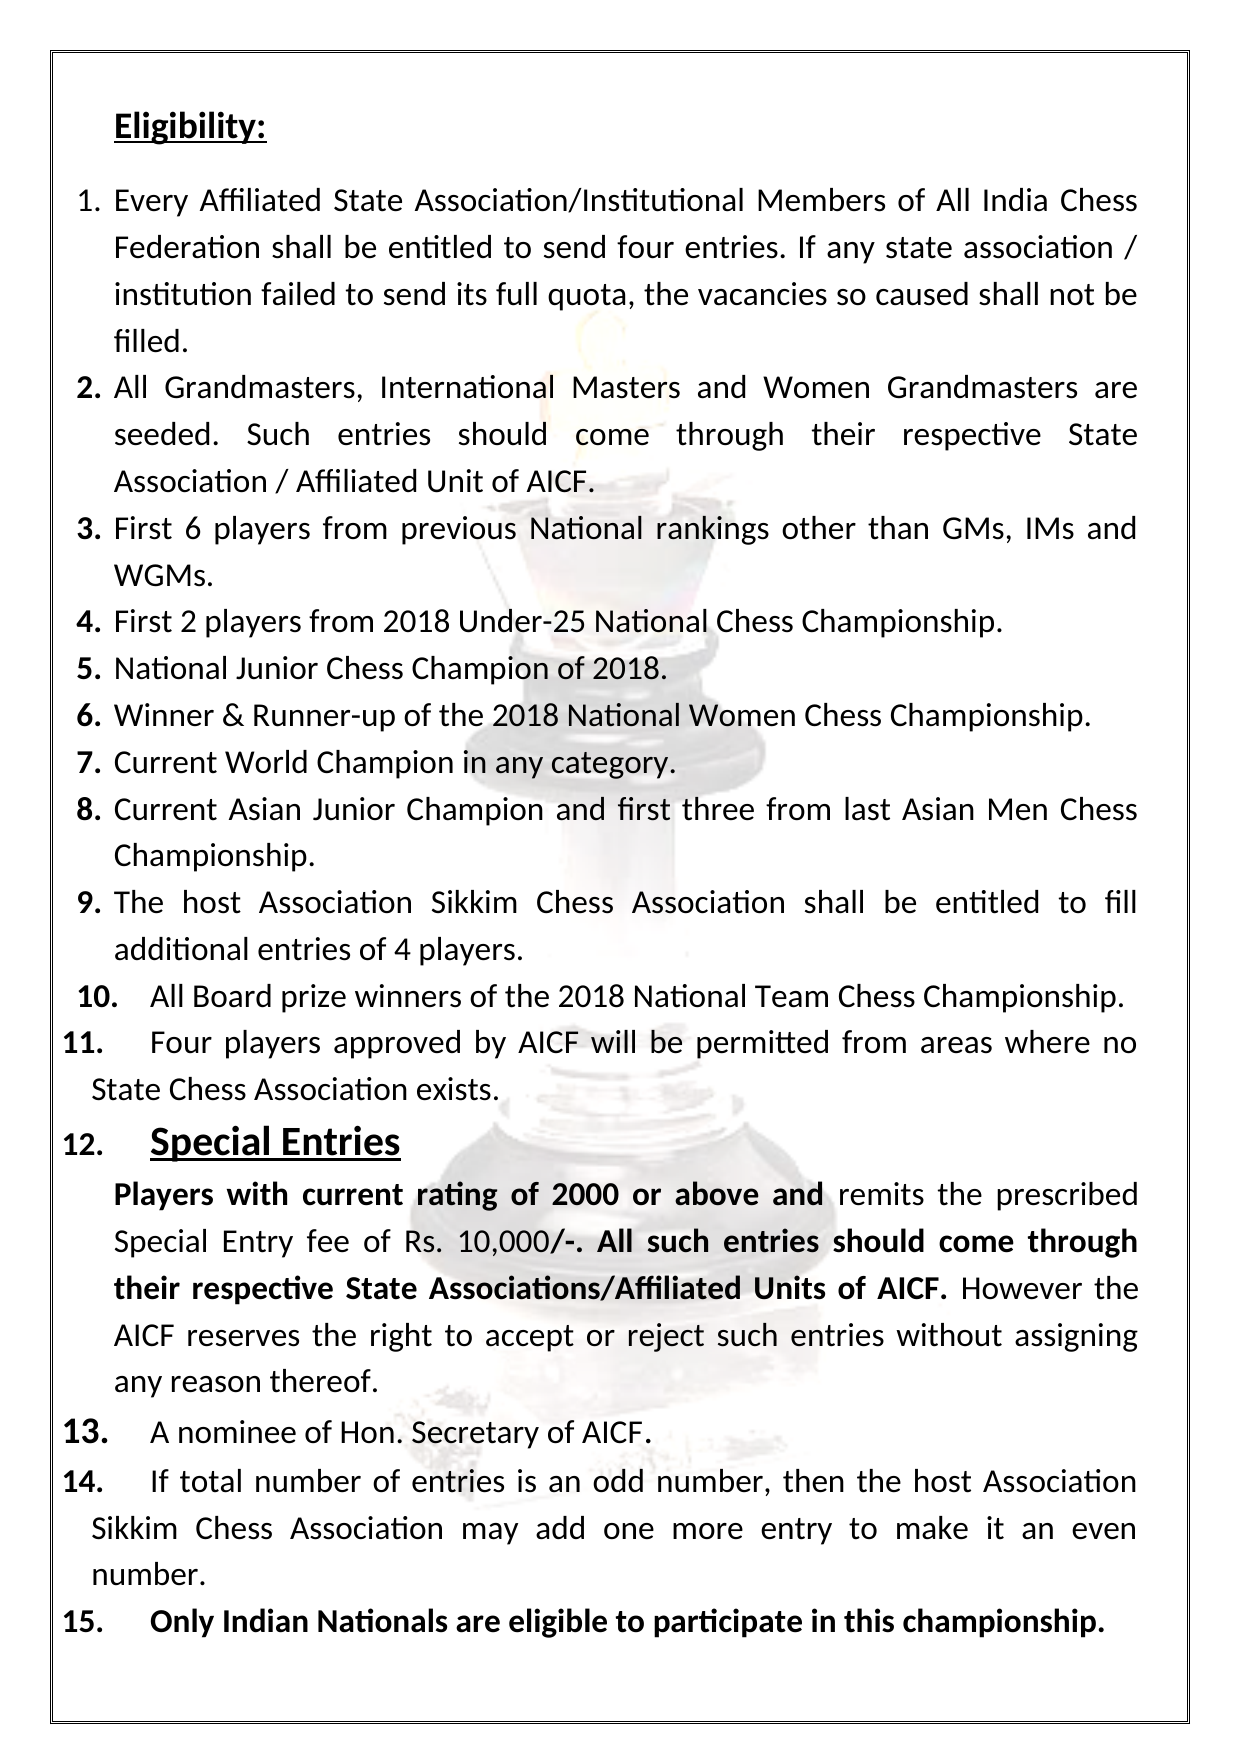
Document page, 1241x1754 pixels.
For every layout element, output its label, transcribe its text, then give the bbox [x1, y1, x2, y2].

list Only Indian Nationals are eligible to participate in this championship. [61, 1600, 1139, 1641]
list Players with current rating of 2000 or above and remits the prescribed Special Entry fee of Rs. 10,000/-. All such entries should come through their respective State Associations/Affiliated Units of AICF. However the AICF reserves the right to accept or reject such entries without assigning any reason thereof. [114, 1173, 1139, 1401]
list Current World Champion in any category. [76, 741, 1139, 781]
list Current Asian Junior Champion and first three from last Asian Men Chess Championship. [76, 787, 1139, 875]
list Winner & Runner-up of the 2018 National Women Chess Championship. [76, 694, 1139, 735]
list National Junior Chess Champion of 2018. [76, 647, 1139, 688]
list If total number of entries is an odd number, then the host Association Sikkim Chess Association may add one more entry to make it an even number. [61, 1460, 1139, 1594]
text Eligibility: [76, 102, 1139, 148]
list First 2 players from 2018 Under-25 National Chess Championship. [76, 600, 1139, 641]
list Special Entries [61, 1115, 1139, 1166]
list First 6 players from previous National rankings other than GMs, IMs and WGMs. [76, 507, 1139, 594]
list All Grandmasters, International Masters and Women Grandmasters are seeded. Such entries should come through their respective State Association / Affiliated Unit of AICF. [76, 367, 1139, 501]
list Every Affiliated State Association/Institutional Members of All India Chess Federation shall be entitled to send four entries. If any state association / institution failed to send its full quota, the vacancies so caused shall not be filled. [76, 179, 1139, 361]
list All Board prize winners of the 2018 National Team Chess Championship. [76, 974, 1139, 1015]
list Four players approved by AICF will be permitted from areas where no State Chess Association exists. [61, 1021, 1139, 1109]
list A nominee of Hon. Secretary of AICF. [61, 1407, 1139, 1453]
list The host Association Sikkim Chess Association shall be entitled to fill additional entries of 4 players. [76, 881, 1139, 968]
